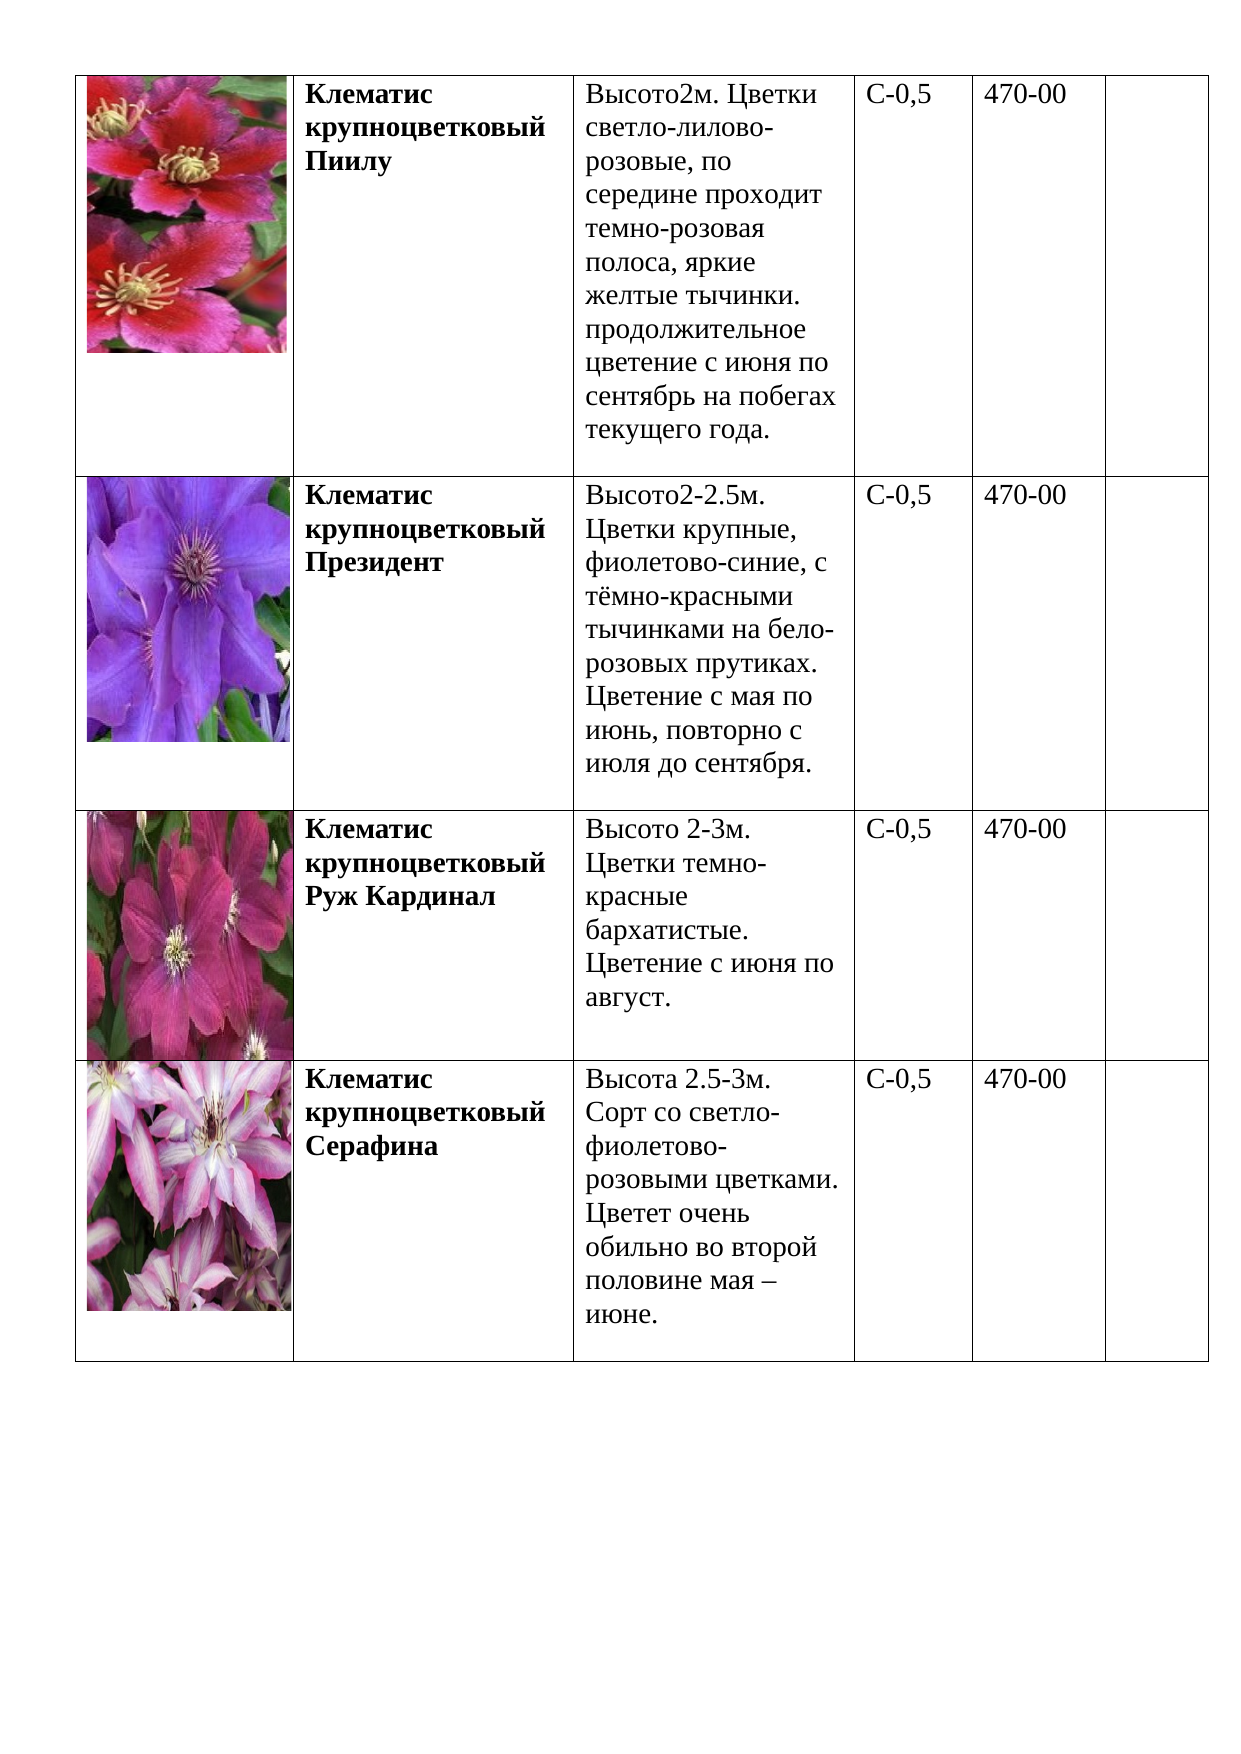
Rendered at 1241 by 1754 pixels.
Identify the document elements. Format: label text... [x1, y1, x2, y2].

table_cell [76, 477, 293, 810]
table_cell С-0,5 [855, 76, 972, 476]
table_cell [76, 1061, 293, 1361]
picture [86, 477, 290, 742]
table_cell Клематис крупноцветковый Руж Кардинал [294, 811, 573, 1060]
table_cell [76, 811, 86, 1060]
table_cell Высота 2.5-3м. Сорт со светло-фиолетово-розовыми цветками. Цветет очень обильно во второй половине мая – июне. [574, 1061, 854, 1361]
table_cell 470-00 [973, 1061, 1105, 1361]
table_cell [1106, 811, 1208, 1060]
table_cell 470-00 [973, 76, 1105, 476]
table_cell Клематис крупноцветковый Серафина [294, 1061, 573, 1361]
table_cell Высото2-2.5м. Цветки крупные, фиолетово-синие, с тёмно-красными тычинками на бело-розовых прутиках. Цветение с мая по июнь, повторно с июля до сентября. [574, 477, 854, 810]
table_cell С-0,5 [855, 477, 972, 810]
picture [86, 76, 287, 353]
table_cell [1106, 76, 1208, 476]
table_cell С-0,5 [855, 1061, 972, 1361]
table_cell 470-00 [973, 477, 1105, 810]
table_cell 470-00 [973, 811, 1105, 1060]
table_cell [1106, 1061, 1208, 1361]
table_cell Клематис крупноцветковый Президент [294, 477, 573, 810]
picture [86, 811, 293, 1060]
table_cell Высото2м. Цветки светло-лилово-розовые, по середине проходит темно-розовая полоса, яркие желтые тычинки. продолжительное цветение с июня по сентябрь на побегах текущего года. [574, 76, 854, 476]
table_cell [76, 76, 293, 476]
table_cell [1106, 477, 1208, 810]
table_cell Высото 2-3м. Цветки темно-красные бархатистые. Цветение с июня по август. [574, 811, 854, 1060]
table_cell Клематис крупноцветковый Пиилу [294, 76, 573, 476]
table_cell С-0,5 [855, 811, 972, 1060]
picture [86, 1061, 292, 1311]
